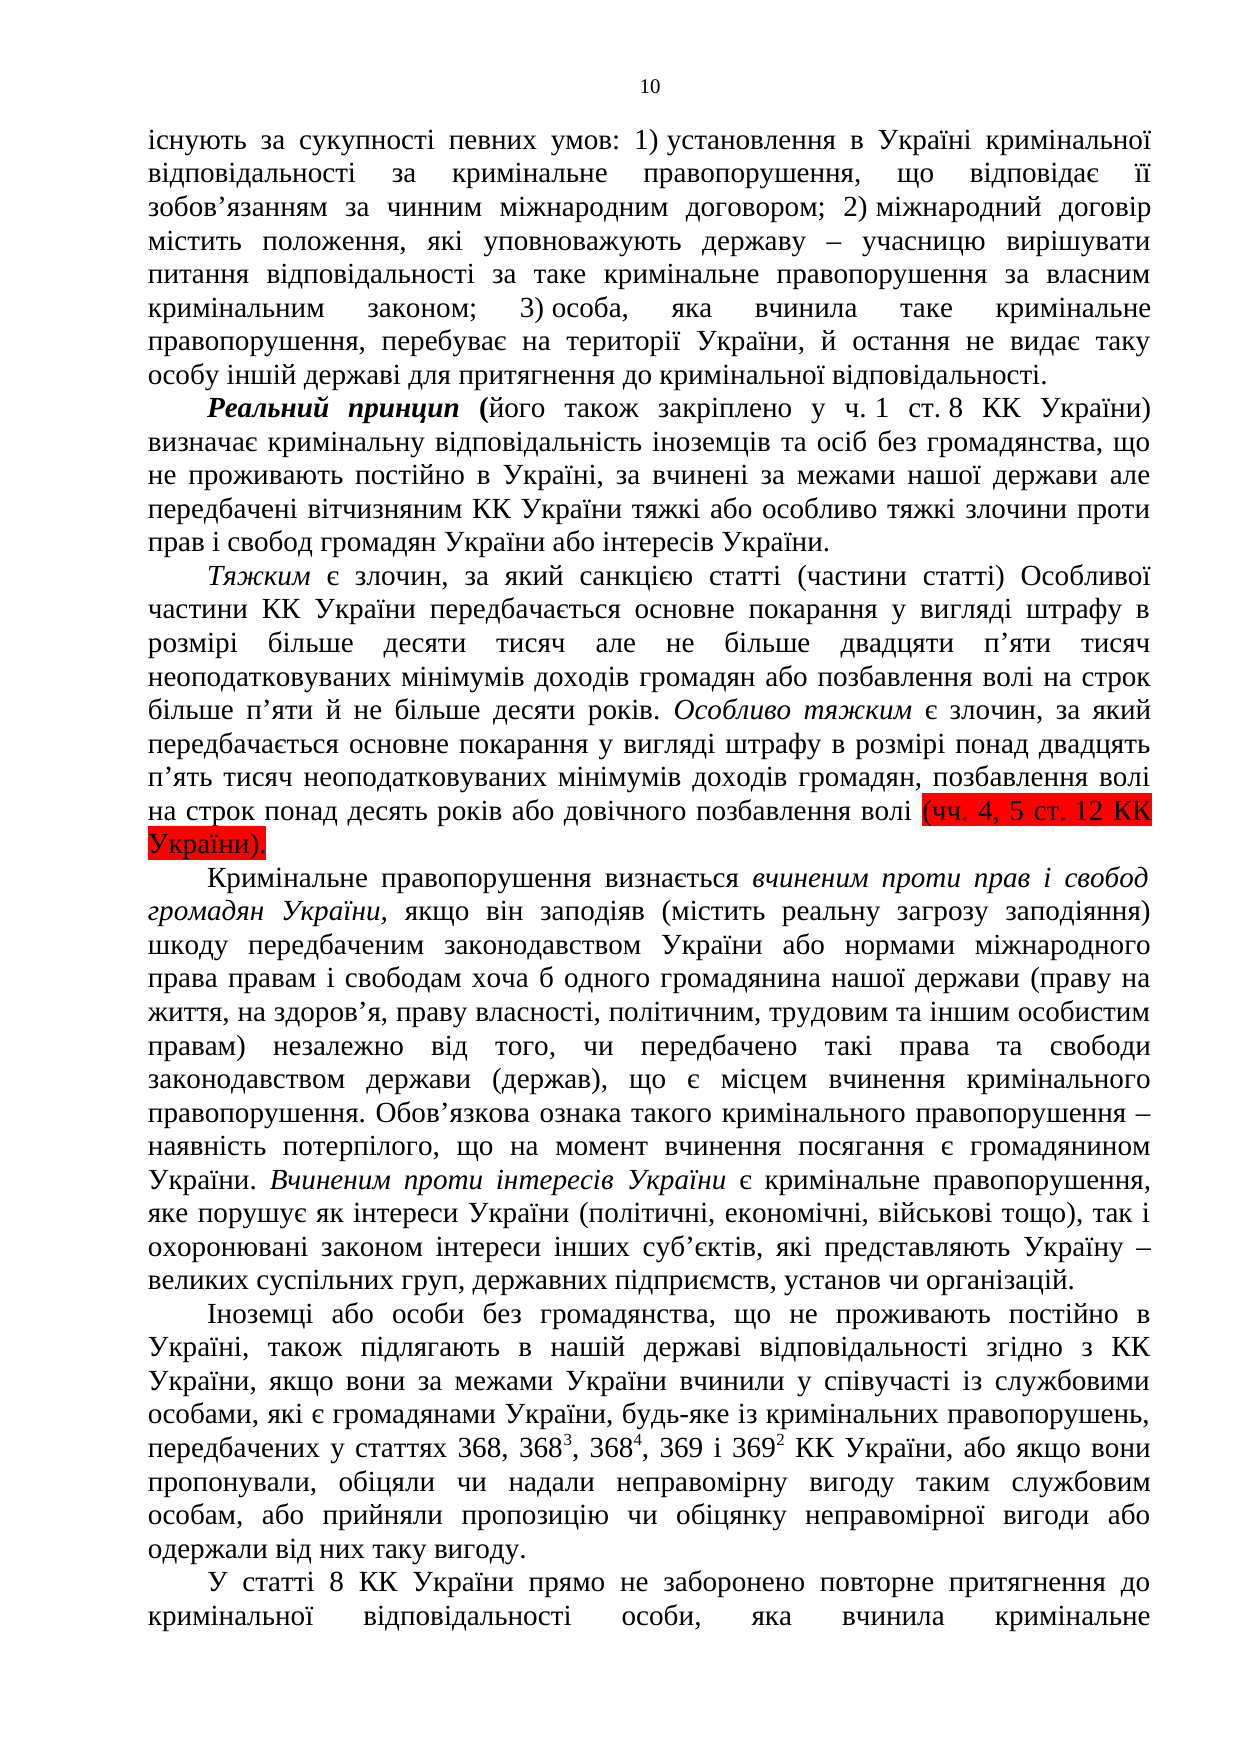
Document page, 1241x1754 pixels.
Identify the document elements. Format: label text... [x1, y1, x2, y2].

text Кримінальне правопорушення визнається вчиненим проти прав і свобод громадян України, якщо він заподіяв (містить реальну загрозу заподіяння) шкоду передбаченим законодавством України або нормами міжнародного права правам і свободам хоча б одного громадянина нашої держави (праву на життя, на здоров’я, праву власності, політичним, трудовим та іншим особистим правам) незалежно від того, чи передбачено такі права та свободи законодавством держави (держав), що є місцем вчинення кримінального правопорушення. Обов’язкова ознака такого кримінального правопорушення – наявність потерпілого, що на момент вчинення посягання є громадянином України. Вчиненим проти інтересів України є кримінальне правопорушення, яке порушує як інтереси України (політичні, економічні, військові тощо), так і охоронювані законом інтереси інших суб’єктів, які представляють Україну – великих суспільних груп, державних підприємств, установ чи організацій. [148, 860, 1152, 1296]
text Тяжким є злочин, за який санкцією статті (частини статті) Особливої частини КК України передбачається основне покарання у вигляді штрафу в розмірі більше десяти тисяч але не більше двадцяти п’яти тисяч неоподатковуваних мінімумів доходів громадян або позбавлення волі на строк більше п’яти й не більше десяти років. Особливо тяжким є злочин, за який передбачається основне покарання у вигляді штрафу в розмірі понад двадцять п’ять тисяч неоподатковуваних мінімумів доходів громадян, позбавлення волі на строк понад десять років або довічного позбавлення волі (чч. 4, 5 ст. 12 КК України). [148, 558, 1152, 860]
text Іноземці або особи без громадянства, що не проживають постійно в Україні, також підлягають в нашій державі відповідальності згідно з КК України, якщо вони за межами України вчинили у співучасті із службовими особами, які є громадянами України, будь-яке із кримінальних правопорушень, передбачених у статтях 368, 3683, 3684, 369 і 3692 КК України, або якщо вони пропонували, обіцяли чи надали неправомірну вигоду таким службовим особам, або прийняли пропозицію чи обіцянку неправомірної вигоди або одержали від них таку вигоду. [148, 1296, 1152, 1564]
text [148, 1564, 1152, 1631]
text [148, 122, 1152, 390]
text Реальний принцип (його також закріплено у ч. 1 ст. 8 КК України) визначає кримінальну відповідальність іноземців та осіб без громадянства, що не проживають постійно в Україні, за вчинені за межами нашої держави але передбачені вітчизняним КК України тяжкі або особливо тяжкі злочини проти прав і свобод громадян України або інтересів України. [148, 390, 1152, 558]
